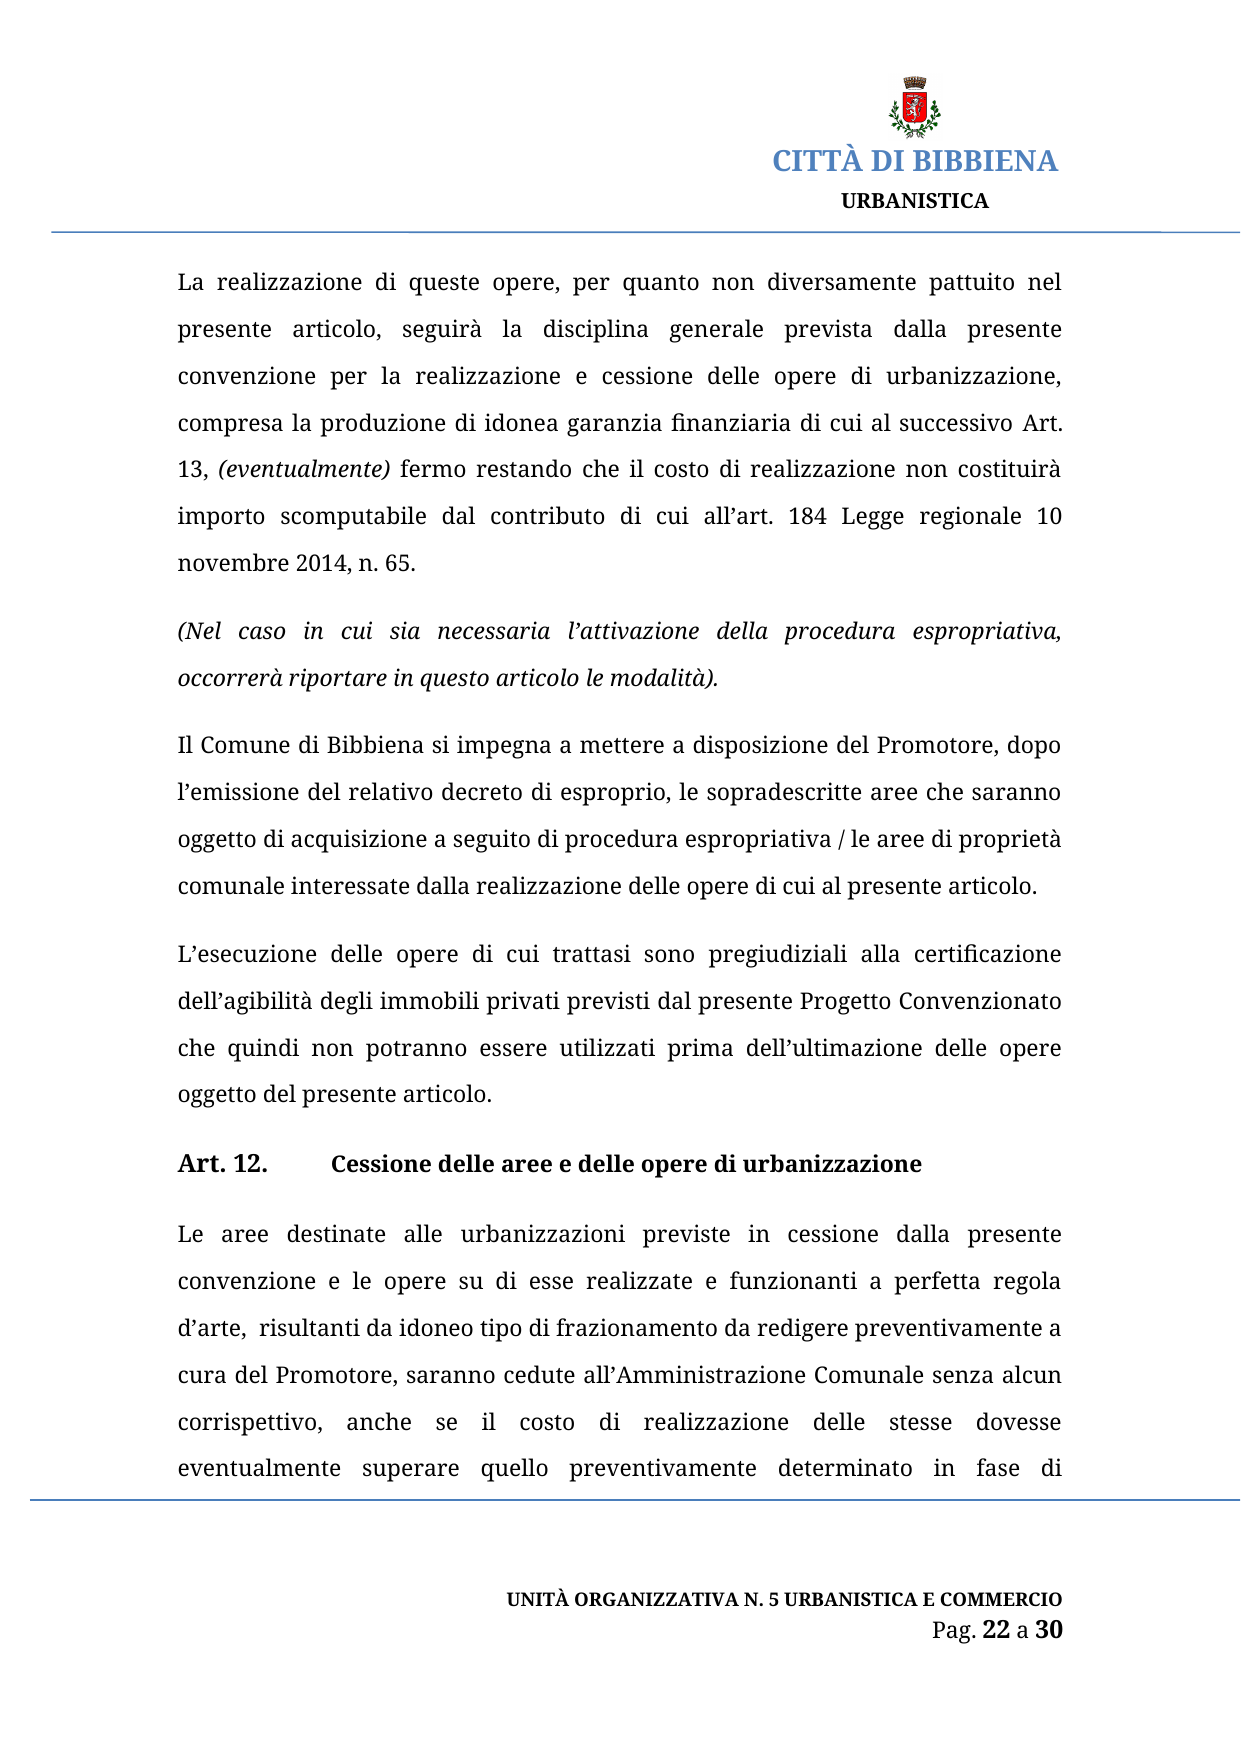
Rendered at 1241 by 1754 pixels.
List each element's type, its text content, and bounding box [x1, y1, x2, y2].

text La realizzazione di queste opere, per quanto non diversamente pattuito nel presente articolo, seguirà la disciplina generale prevista dalla presente convenzione per la realizzazione e cessione delle opere di urbanizzazione, compresa la produzione di idonea garanzia finanziaria di cui al successivo Art. 13, (eventualmente) fermo restando che il costo di realizzazione non costituirà importo scomputabile dal contributo di cui all’art. 184 Legge regionale 10 novembre 2014, n. 65. [177, 266, 1063, 578]
text (Nel caso in cui sia necessaria l’attivazione della procedura espropriativa, occorrerà riportare in questo articolo le modalità). [177, 615, 1063, 693]
picture [887, 73, 943, 141]
text L’esecuzione delle opere di cui trattasi sono pregiudiziali alla certificazione dell’agibilità degli immobili privati previsti dal presente Progetto Convenzionato che quindi non potranno essere utilizzati prima dell’ultimazione delle opere oggetto del presente articolo. [177, 938, 1063, 1109]
subtitle Cessione delle aree e delle opere di urbanizzazione [177, 1146, 1063, 1180]
text Il Comune di Bibbiena si impegna a mettere a disposizione del Promotore, dopo l’emissione del relativo decreto di esproprio, le sopradescritte aree che saranno oggetto di acquisizione a seguito di procedura espropriativa / le aree di proprietà comunale interessate dalla realizzazione delle opere di cui al presente articolo. [177, 729, 1063, 901]
